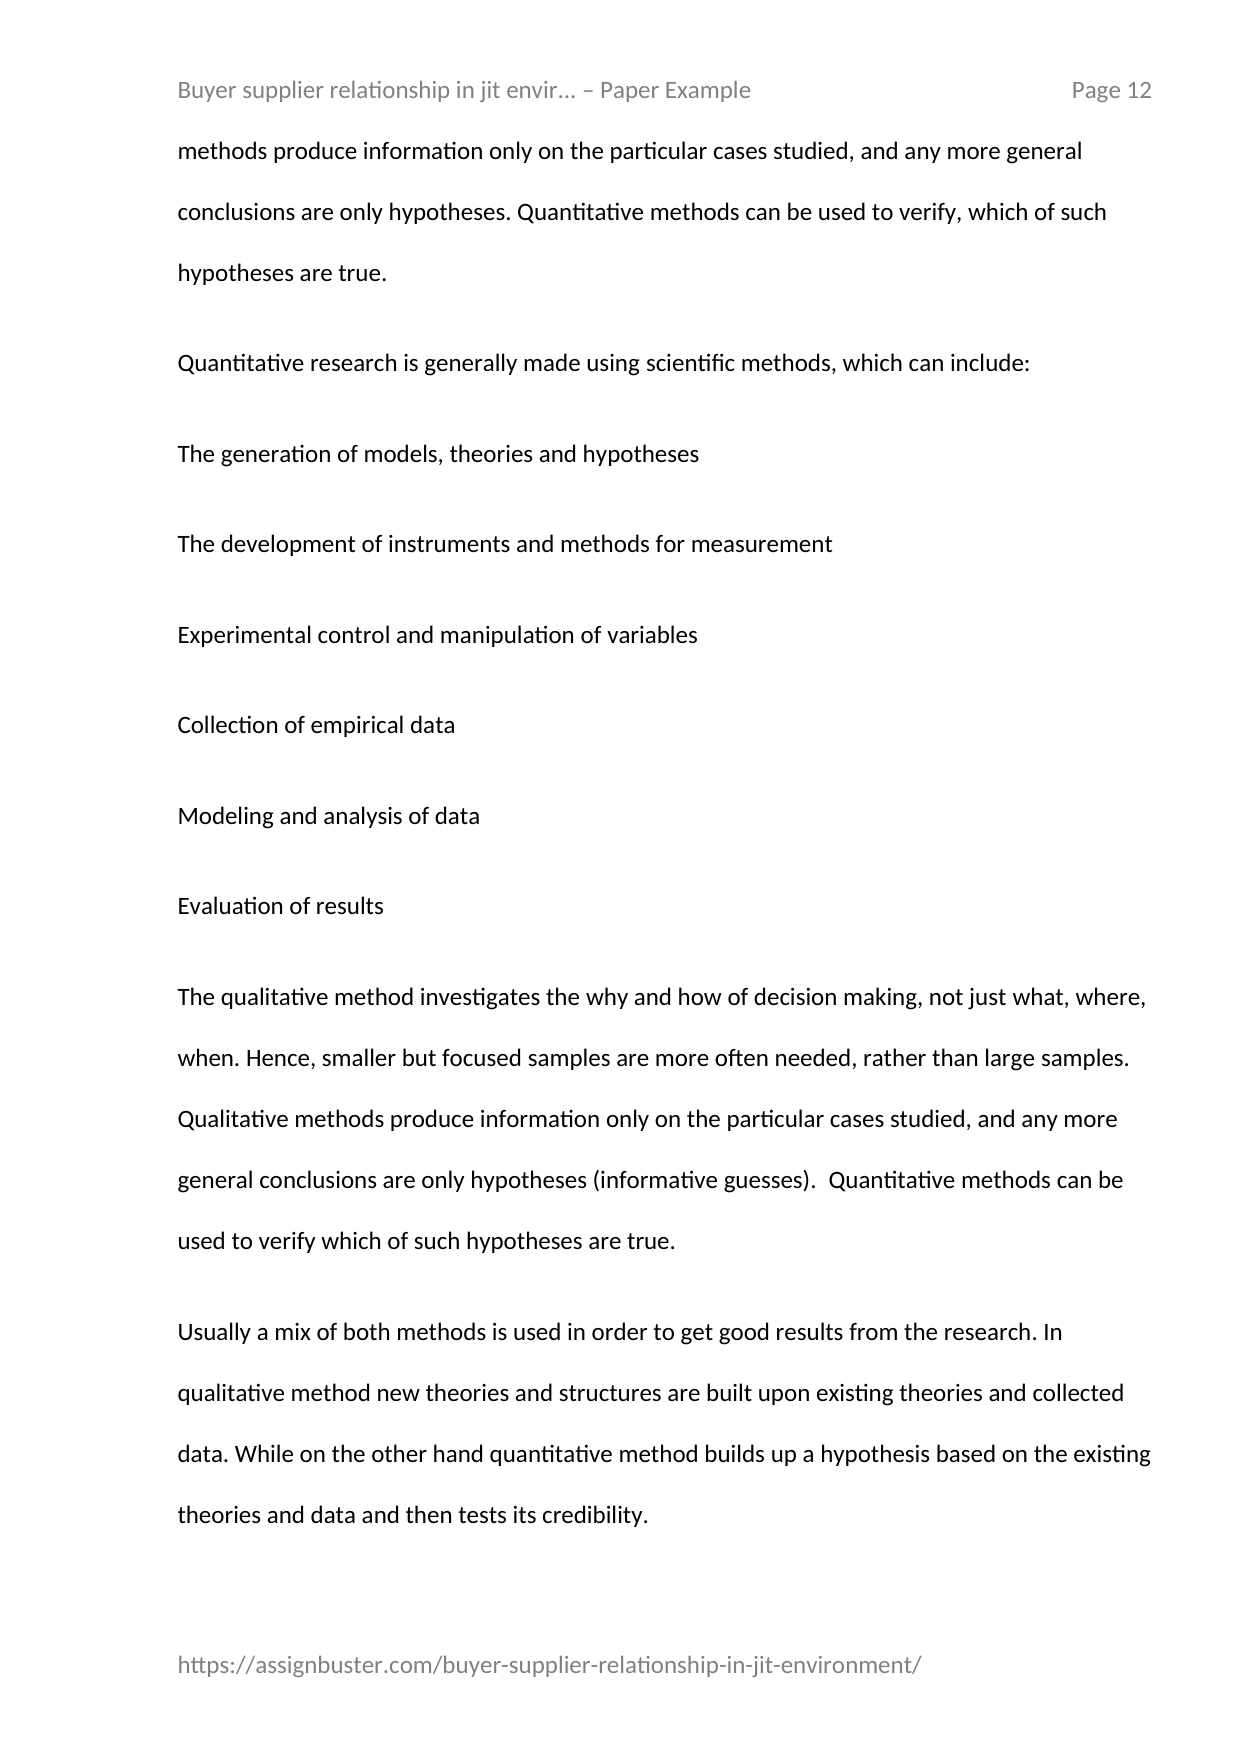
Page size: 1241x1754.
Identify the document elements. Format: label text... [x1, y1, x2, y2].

text The development of instruments and methods for measurement [177, 528, 1152, 559]
text The generation of models, theories and hypotheses [177, 438, 1152, 468]
text The qualitative method investigates the why and how of decision making, not just what, where, when. Hence, smaller but focused samples are more often needed, rather than large samples. Qualitative methods produce information only on the particular cases studied, and any more general conclusions are only hypotheses (informative guesses). Quantitative methods can be used to verify which of such hypotheses are true. [177, 981, 1152, 1256]
text Collection of empirical data [177, 709, 1152, 740]
text Experimental control and manipulation of variables [177, 619, 1152, 649]
text Usually a mix of both methods is used in order to get good results from the research. In qualitative method new theories and structures are built upon existing theories and collected data. While on the other hand quantitative method builds up a hypothesis based on the existing theories and data and then tests its credibility. [177, 1316, 1152, 1529]
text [177, 135, 1152, 287]
text Evaluation of results [177, 891, 1152, 921]
text Modeling and analysis of data [177, 800, 1152, 831]
text Quantitative research is generally made using scientific methods, which can include: [177, 347, 1152, 378]
